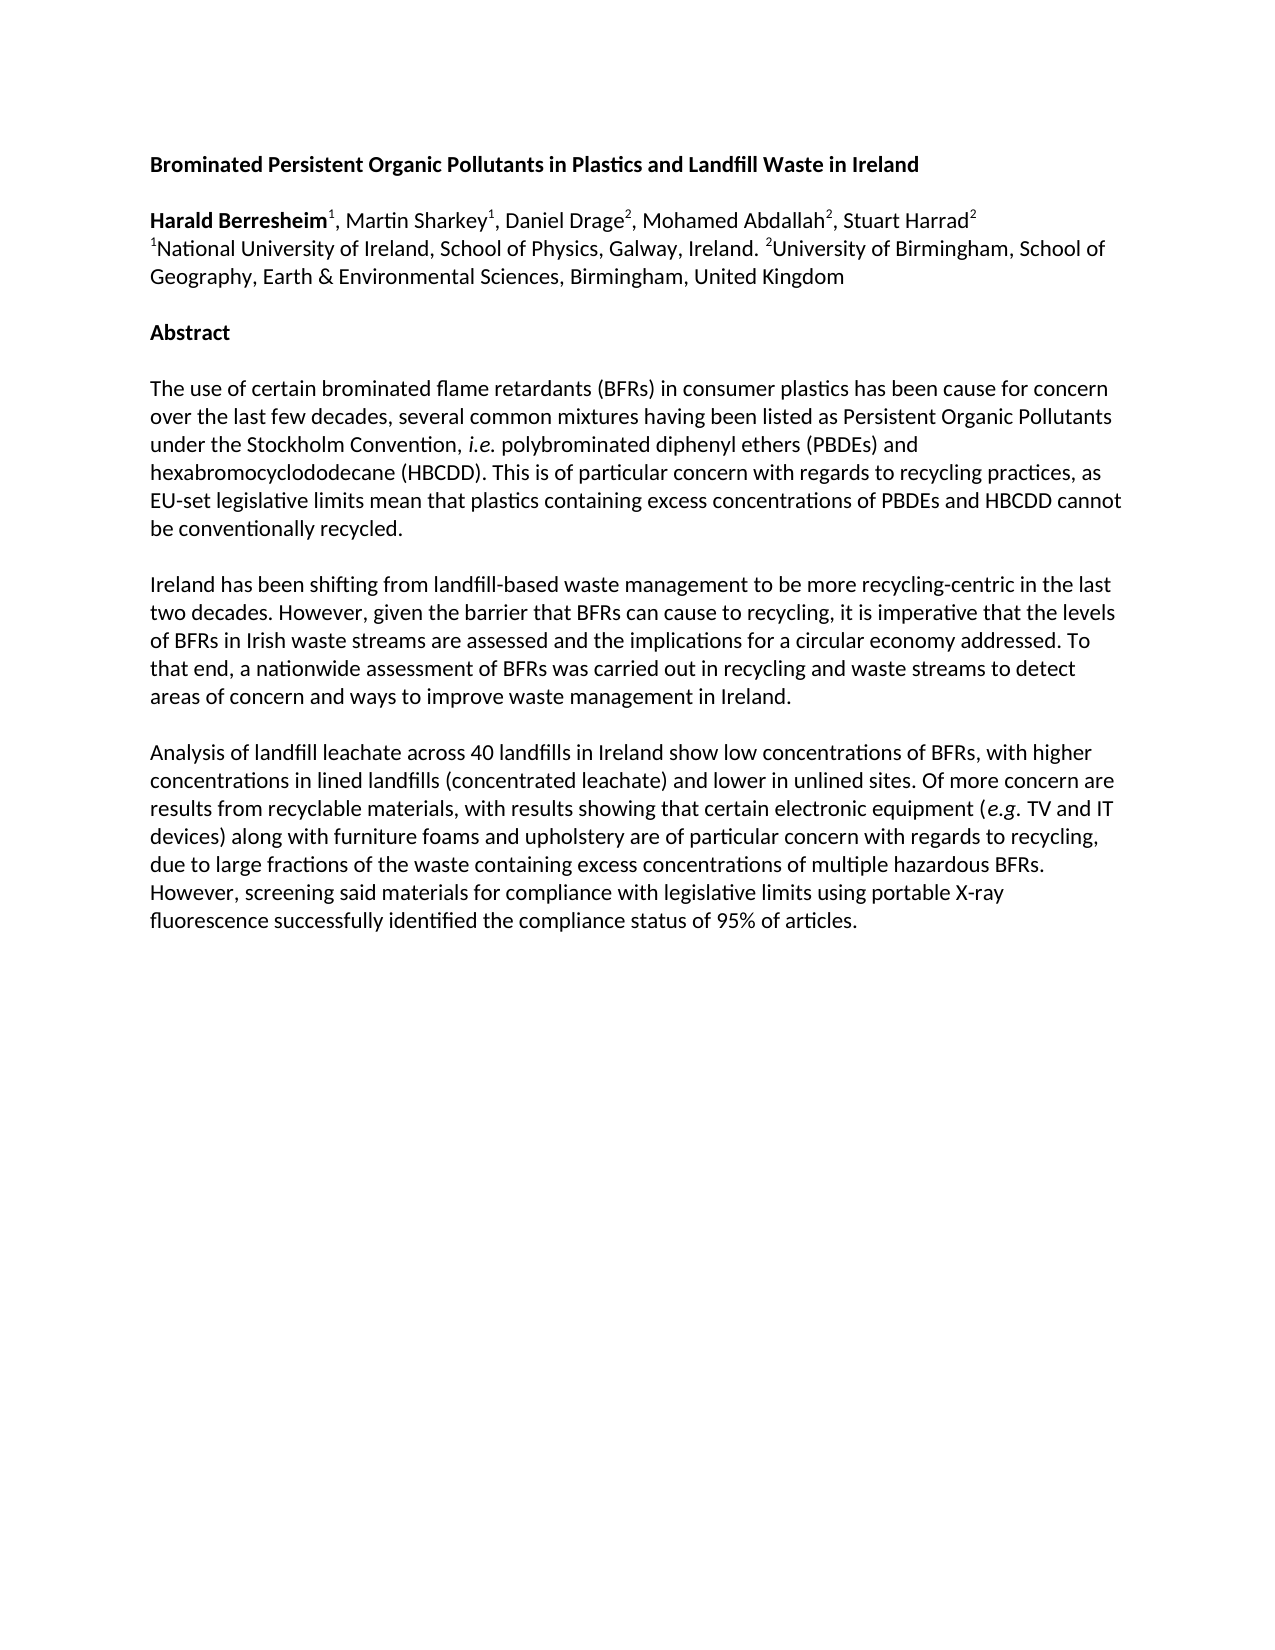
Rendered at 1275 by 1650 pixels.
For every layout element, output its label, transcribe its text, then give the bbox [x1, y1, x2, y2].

text Abstract [150, 318, 1125, 346]
text Analysis of landfill leachate across 40 landfills in Ireland show low concentrations of BFRs, with higher concentrations in lined landfills (concentrated leachate) and lower in unlined sites. Of more concern are results from recyclable materials, with results showing that certain electronic equipment (e.g. TV and IT devices) along with furniture foams and upholstery are of particular concern with regards to recycling, due to large fractions of the waste containing excess concentrations of multiple hazardous BFRs. However, screening said materials for compliance with legislative limits using portable X-ray fluorescence successfully identified the compliance status of 95% of articles. [150, 738, 1125, 934]
text Brominated Persistent Organic Pollutants in Plastics and Landfill Waste in Ireland [150, 150, 1125, 178]
text Ireland has been shifting from landfill-based waste management to be more recycling-centric in the last two decades. However, given the barrier that BFRs can cause to recycling, it is imperative that the levels of BFRs in Irish waste streams are assessed and the implications for a circular economy addressed. To that end, a nationwide assessment of BFRs was carried out in recycling and waste streams to detect areas of concern and ways to improve waste management in Ireland. [150, 570, 1125, 710]
text Harald Berresheim1, Martin Sharkey1, Daniel Drage2, Mohamed Abdallah2, Stuart Harrad2 [150, 206, 1125, 234]
text 1National University of Ireland, School of Physics, Galway, Ireland. 2University of Birmingham, School of Geography, Earth & Environmental Sciences, Birmingham, United Kingdom [150, 234, 1125, 290]
text The use of certain brominated flame retardants (BFRs) in consumer plastics has been cause for concern over the last few decades, several common mixtures having been listed as Persistent Organic Pollutants under the Stockholm Convention, i.e. polybrominated diphenyl ethers (PBDEs) and hexabromocyclododecane (HBCDD). This is of particular concern with regards to recycling practices, as EU-set legislative limits mean that plastics containing excess concentrations of PBDEs and HBCDD cannot be conventionally recycled. [150, 374, 1125, 542]
